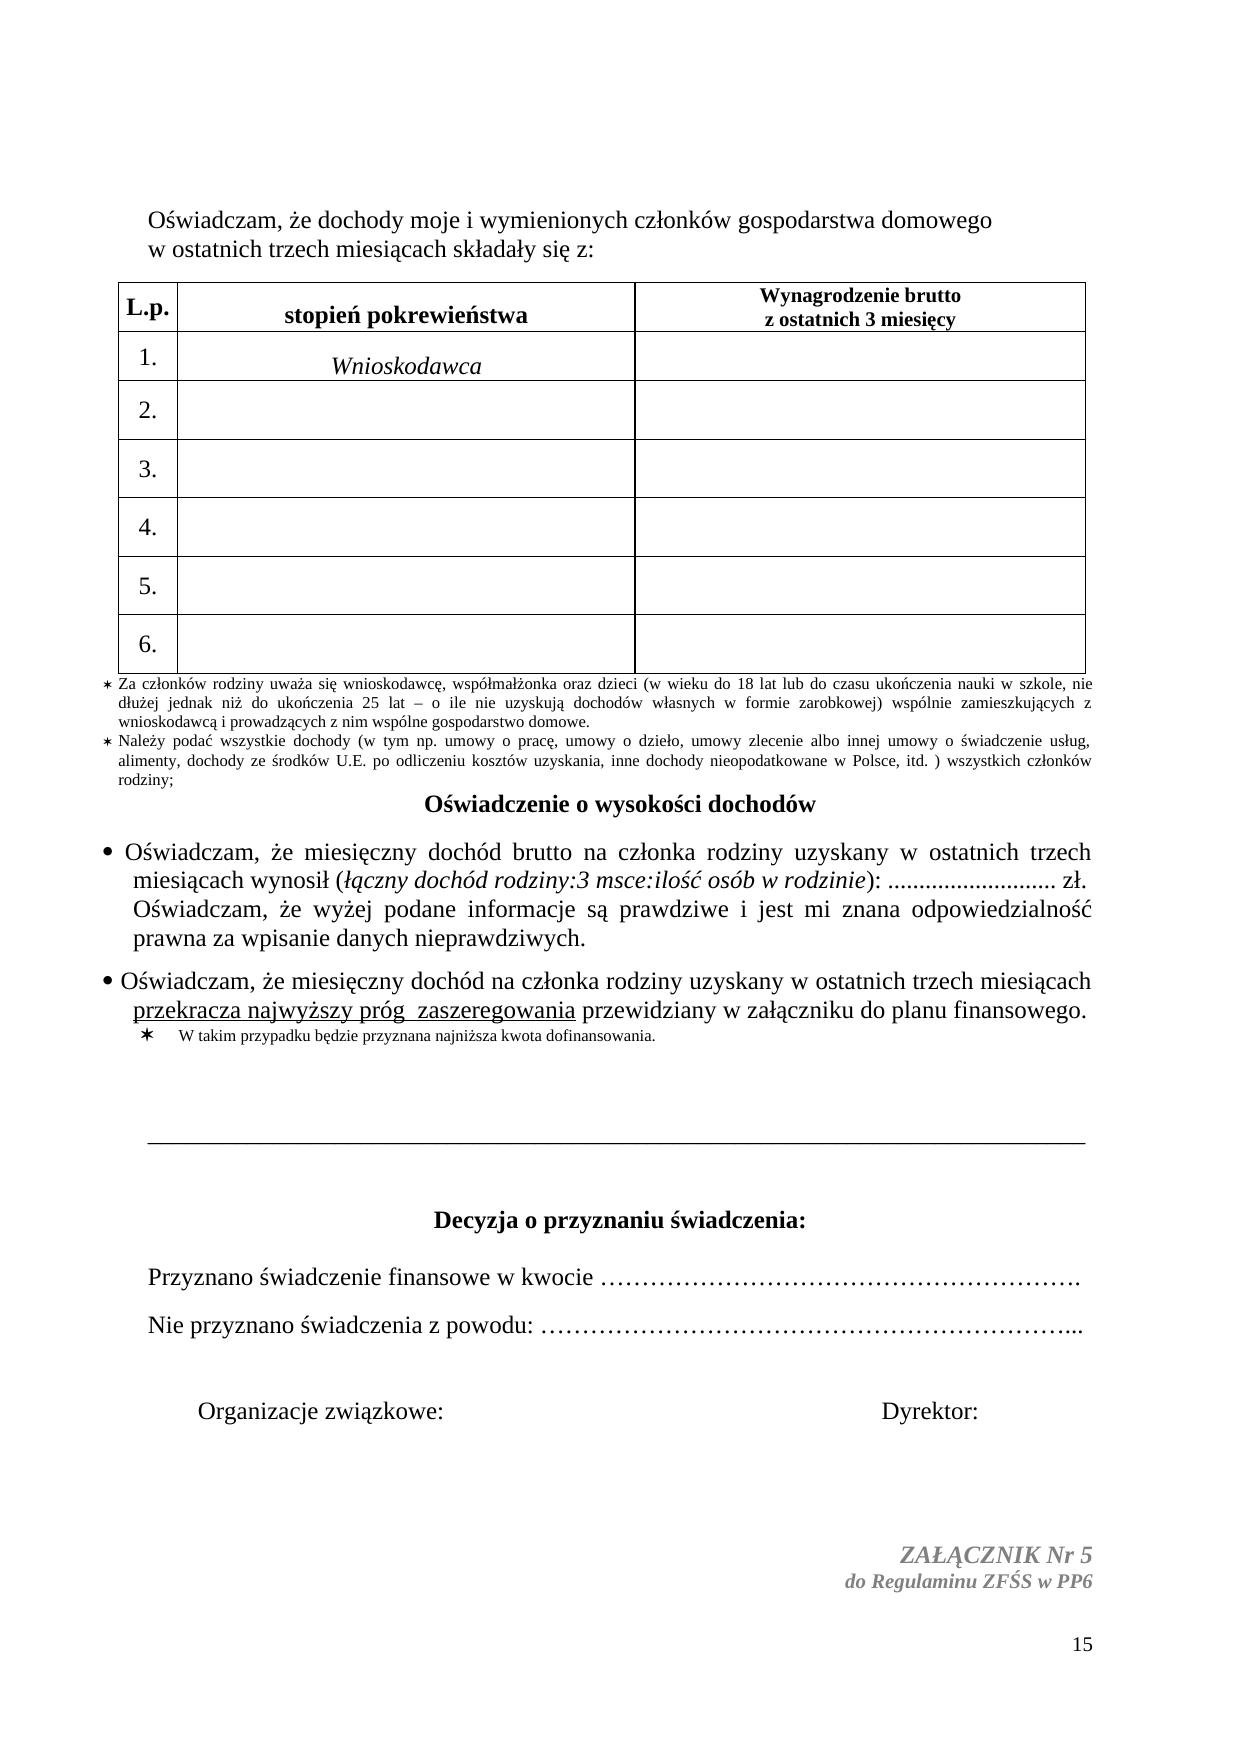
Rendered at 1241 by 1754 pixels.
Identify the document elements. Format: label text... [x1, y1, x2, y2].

table_cell [636, 557, 1085, 614]
text Oświadczam, że miesięczny dochód na członka rodziny uzyskany w ostatnich trzech miesiącach przekracza najwyższy próg zaszeregowania przewidziany w załączniku do planu finansowego. [103, 966, 1093, 1024]
list Należy podać wszystkie dochody (w tym np. umowy o pracę, umowy o dzieło, umowy zlecenie albo innej umowy o świadczenie usług, alimenty, dochody ze środków U.E. po odliczeniu kosztów uzyskania, inne dochody nieopodatkowane w Polsce, itd. ) wszystkich członków rodziny; [103, 731, 1093, 789]
text Oświadczenie o wysokości dochodów [148, 789, 1093, 818]
table_cell [178, 440, 634, 497]
table_header Wynagrodzenie brutto z ostatnich 3 miesięcy [636, 283, 1085, 331]
table_cell [636, 498, 1085, 556]
table_cell 1. [119, 332, 177, 380]
text Oświadczam, że dochody moje i wymienionych członków gospodarstwa domowego [148, 205, 1093, 234]
text Oświadczam, że wyżej podane informacje są prawdziwe i jest mi znana odpowiedzialność prawna za wpisanie danych nieprawdziwych. [133, 894, 1093, 952]
text w ostatnich trzech miesiącach składały się z: [148, 234, 1093, 263]
table_header stopień pokrewieństwa [178, 283, 634, 331]
list W takim przypadku będzie przyznana najniższa kwota dofinansowania. [141, 1024, 1093, 1046]
text Nie przyznano świadczenia z powodu: ………………………………………………………... [148, 1310, 1093, 1339]
table_cell [636, 332, 1085, 380]
list Za członków rodziny uważa się wnioskodawcę, współmałżonka oraz dzieci (w wieku do 18 lat lub do czasu ukończenia nauki w szkole, nie dłużej jednak niż do ukończenia 25 lat – o ile nie uzyskują dochodów własnych w formie zarobkowej) wspólnie zamieszkujących z wnioskodawcą i prowadzących z nim wspólne gospodarstwo domowe. [103, 674, 1093, 731]
table_cell [636, 381, 1085, 438]
table_cell [178, 381, 634, 438]
table_cell 5. [119, 557, 177, 614]
table_cell 3. [119, 440, 177, 497]
text do Regulaminu ZFŚS w PP6 [148, 1569, 1093, 1593]
table_cell [636, 440, 1085, 497]
text ZAŁĄCZNIK Nr 5 [148, 1540, 1093, 1569]
table_cell [636, 615, 1085, 673]
table_header L.p. [119, 283, 177, 331]
text Organizacje związkowe: Dyrektor: [148, 1396, 1093, 1425]
table_cell Wnioskodawca [178, 332, 634, 380]
text ___________________________________________________________________________ [148, 1118, 1093, 1147]
table_cell [178, 498, 634, 556]
text Oświadczam, że miesięczny dochód brutto na członka rodziny uzyskany w ostatnich trzech miesiącach wynosił (łączny dochód rodziny:3 msce:ilość osób w rodzinie): ........................... zł. [103, 837, 1093, 894]
table_cell 4. [119, 498, 177, 556]
text Decyzja o przyznaniu świadczenia: [148, 1205, 1093, 1233]
table_cell 2. [119, 381, 177, 438]
table_cell [178, 557, 634, 614]
text Przyznano świadczenie finansowe w kwocie …………………………………………………. [148, 1262, 1093, 1291]
table_cell 6. [119, 615, 177, 673]
table_cell [178, 615, 634, 673]
